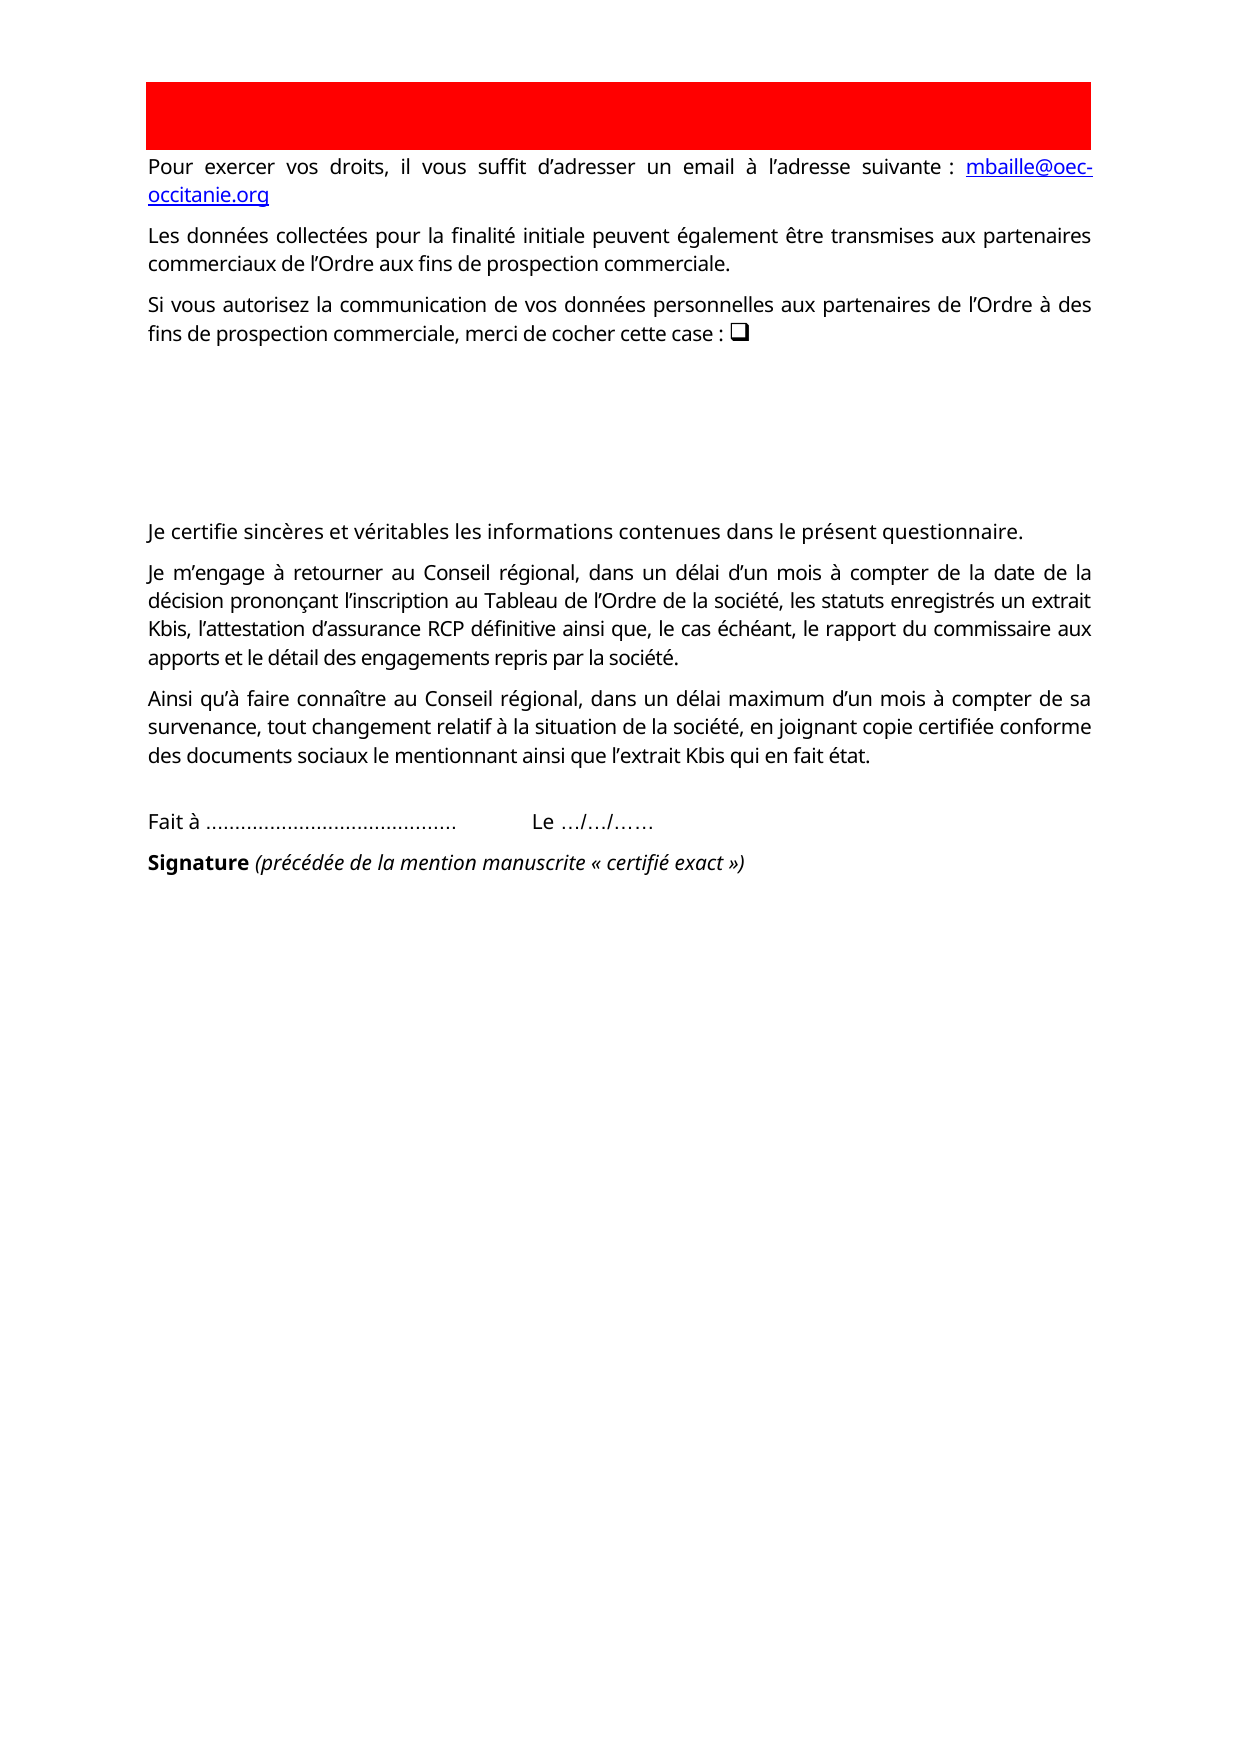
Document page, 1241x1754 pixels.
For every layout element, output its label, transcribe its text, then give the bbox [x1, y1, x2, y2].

text Signature (précédée de la mention manuscrite « certifié exact ») [148, 848, 1093, 876]
text Si vous autorisez la communication de vos données personnelles aux partenaires de l’Ordre à des fins de prospection commerciale, merci de cocher cette case : [148, 291, 1093, 347]
text Ainsi qu’à faire connaître au Conseil régional, dans un délai maximum d’un mois à compter de sa survenance, tout changement relatif à la situation de la société, en joignant copie certifiée conforme des documents sociaux le mentionnant ainsi que l’extrait Kbis qui en fait état. [148, 684, 1093, 769]
text Pour exercer vos droits, il vous suffit d’adresser un email à l’adresse suivante : mbaille@oec-occitanie.org [148, 148, 1093, 209]
text Les données collectées pour la finalité initiale peuvent également être transmises aux partenaires commerciaux de l’Ordre aux fins de prospection commerciale. [148, 221, 1093, 278]
text Je m’engage à retourner au Conseil régional, dans un délai d’un mois à compter de la date de la décision prononçant l’inscription au Tableau de l’Ordre de la société, les statuts enregistrés un extrait Kbis, l’attestation d’assurance RCP définitive ainsi que, le cas échéant, le rapport du commissaire aux apports et le détail des engagements repris par la société. [148, 558, 1093, 671]
text Je certifie sincères et véritables les informations contenues dans le présent questionnaire. [148, 517, 1093, 545]
text Fait à Le …/…/…… [148, 807, 1093, 835]
